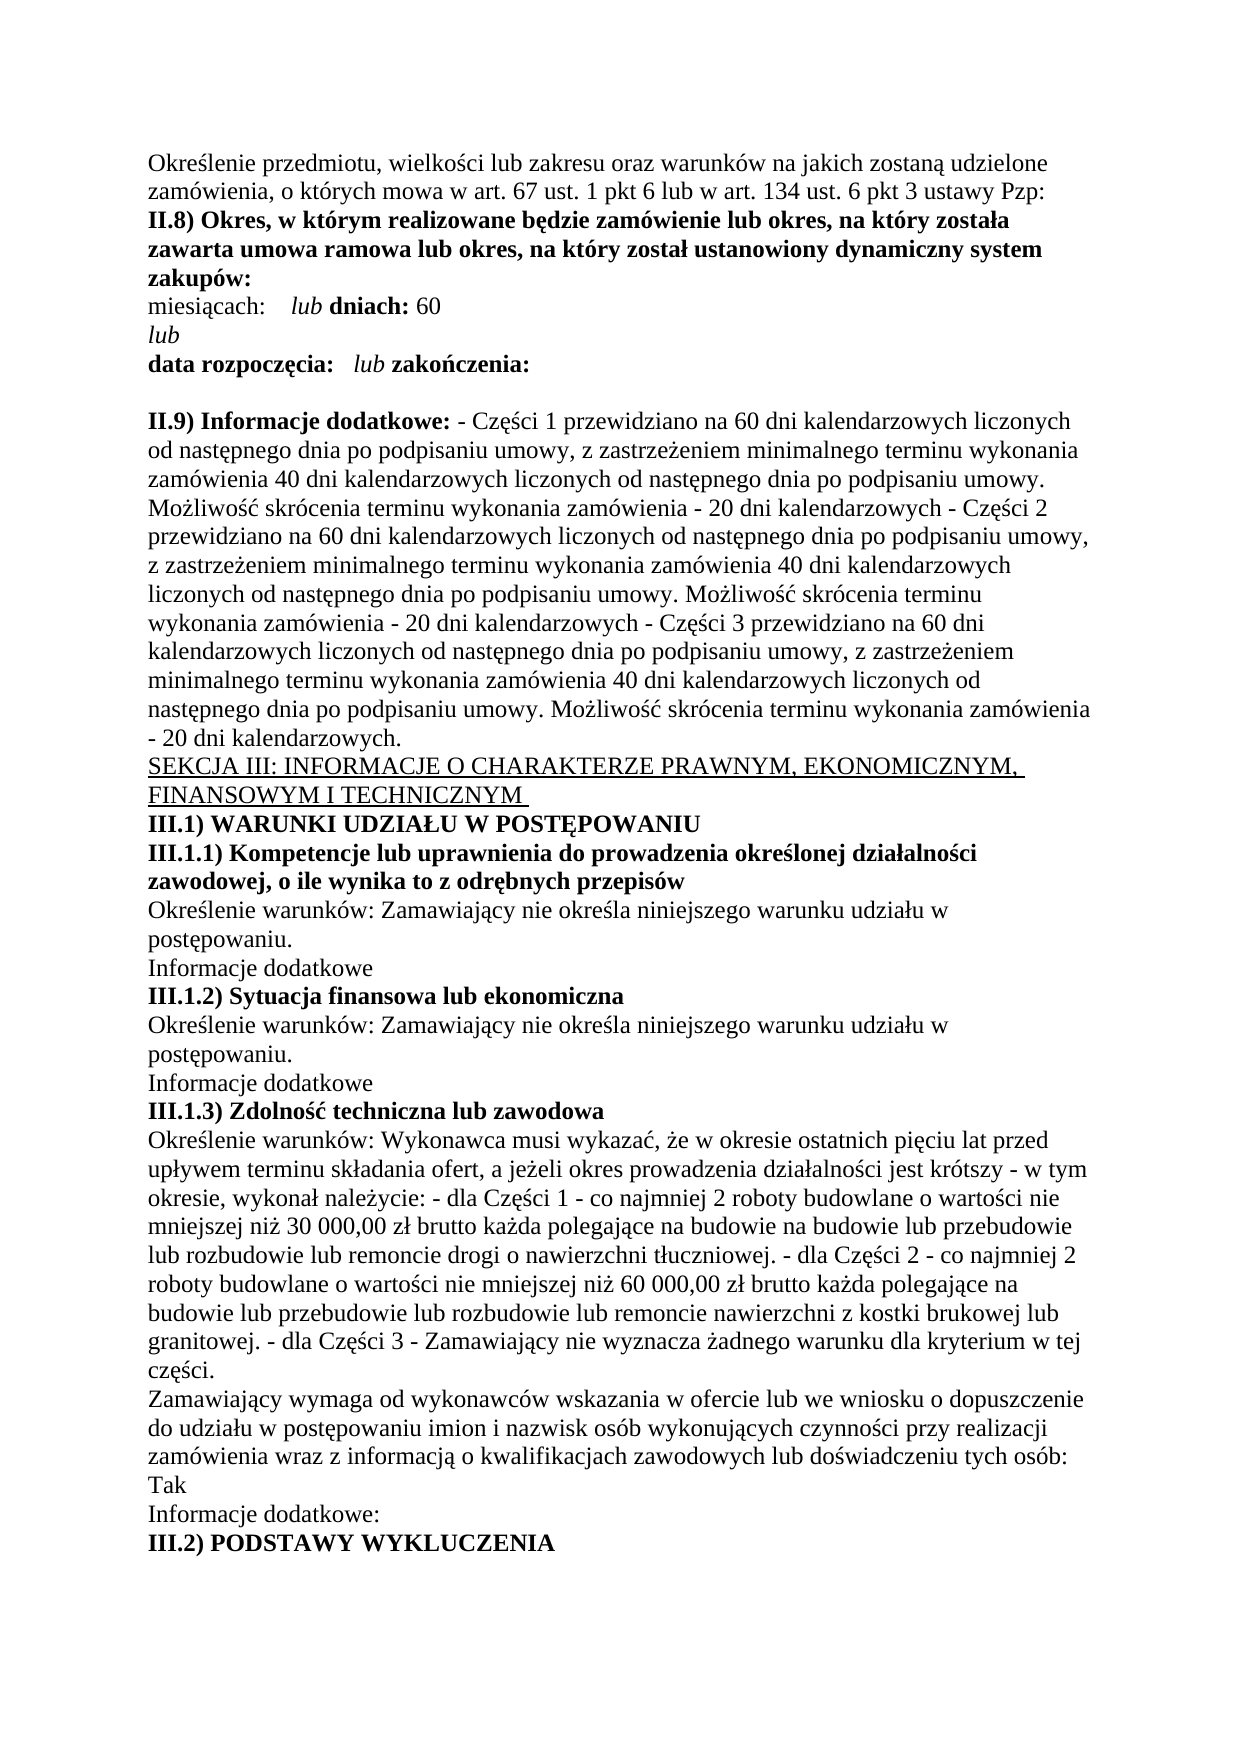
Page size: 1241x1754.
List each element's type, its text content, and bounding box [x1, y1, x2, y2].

text III.1) WARUNKI UDZIAŁU W POSTĘPOWANIU [148, 809, 1093, 838]
text III.1.1) Kompetencje lub uprawnienia do prowadzenia określonej działalności zawodowej, o ile wynika to z odrębnych przepisów Określenie warunków: Zamawiający nie określa niniejszego warunku udziału w postępowaniu. Informacje dodatkowe III.1.2) Sytuacja finansowa lub ekonomiczna Określenie warunków: Zamawiający nie określa niniejszego warunku udziału w postępowaniu. Informacje dodatkowe III.1.3) Zdolność techniczna lub zawodowa Określenie warunków: Wykonawca musi wykazać, że w okresie ostatnich pięciu lat przed upływem terminu składania ofert, a jeżeli okres prowadzenia działalności jest krótszy - w tym okresie, wykonał należycie: - dla Części 1 - co najmniej 2 roboty budowlane o wartości nie mniejszej niż 30 000,00 zł brutto każda polegające na budowie na budowie lub przebudowie lub rozbudowie lub remoncie drogi o nawierzchni tłuczniowej. - dla Części 2 - co najmniej 2 roboty budowlane o wartości nie mniejszej niż 60 000,00 zł brutto każda polegające na budowie lub przebudowie lub rozbudowie lub remoncie nawierzchni z kostki brukowej lub granitowej. - dla Części 3 - Zamawiający nie wyznacza żadnego warunku dla kryterium w tej części. Zamawiający wymaga od wykonawców wskazania w ofercie lub we wniosku o dopuszczenie do udziału w postępowaniu imion i nazwisk osób wykonujących czynności przy realizacji zamówienia wraz z informacją o kwalifikacjach zawodowych lub doświadczeniu tych osób: Tak Informacje dodatkowe: [148, 838, 1093, 1528]
text SEKCJA III: INFORMACJE O CHARAKTERZE PRAWNYM, EKONOMICZNYM, FINANSOWYM I TECHNICZNYM [148, 751, 1093, 809]
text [148, 148, 1093, 751]
text III.2) PODSTAWY WYKLUCZENIA [148, 1528, 1093, 1556]
